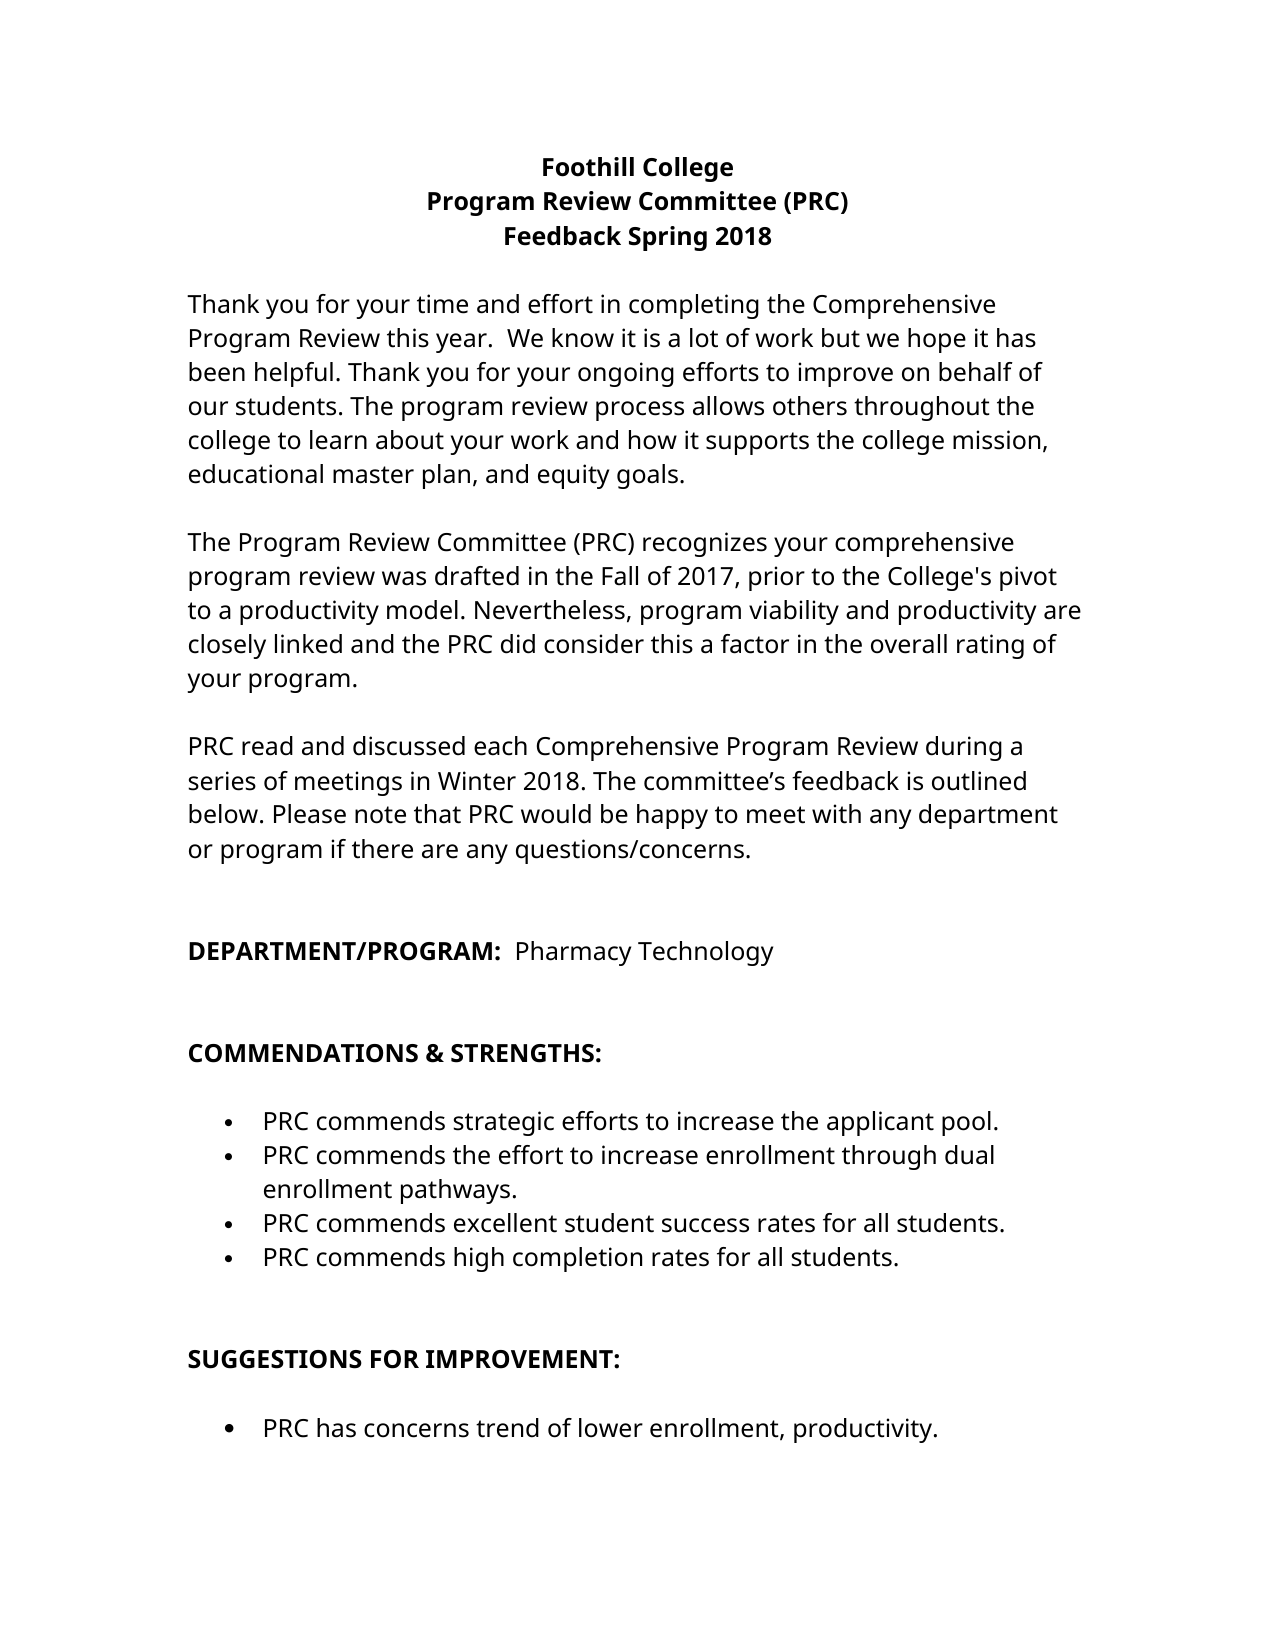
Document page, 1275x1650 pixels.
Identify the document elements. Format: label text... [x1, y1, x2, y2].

text Program Review Committee (PRC) [187, 184, 1087, 218]
text Thank you for your time and effort in completing the Comprehensive Program Review this year. We know it is a lot of work but we hope it has been helpful. Thank you for your ongoing efforts to improve on behalf of our students. The program review process allows others throughout the college to learn about your work and how it supports the college mission, educational master plan, and equity goals. [187, 286, 1087, 491]
text COMMENDATIONS & STRENGTHS: [187, 1036, 1087, 1070]
list PRC commends high completion rates for all students. [225, 1240, 1087, 1274]
text SUGGESTIONS FOR IMPROVEMENT: [187, 1342, 1087, 1376]
list PRC commends the effort to increase enrollment through dual enrollment pathways. [225, 1138, 1087, 1206]
list PRC has concerns trend of lower enrollment, productivity. [225, 1410, 1087, 1444]
text PRC read and discussed each Comprehensive Program Review during a series of meetings in Winter 2018. The committee’s feedback is outlined below. Please note that PRC would be happy to meet with any department or program if there are any questions/concerns. [187, 729, 1087, 865]
list PRC commends strategic efforts to increase the applicant pool. [225, 1104, 1087, 1138]
text Feedback Spring 2018 [187, 218, 1087, 252]
text Foothill College [187, 150, 1087, 184]
text The Program Review Committee (PRC) recognizes your comprehensive program review was drafted in the Fall of 2017, prior to the College's pivot to a productivity model. Nevertheless, program viability and productivity are closely linked and the PRC did consider this a factor in the overall rating of your program. [187, 525, 1087, 695]
list PRC commends excellent student success rates for all students. [225, 1206, 1087, 1240]
text DEPARTMENT/PROGRAM: Pharmacy Technology [187, 933, 1087, 967]
